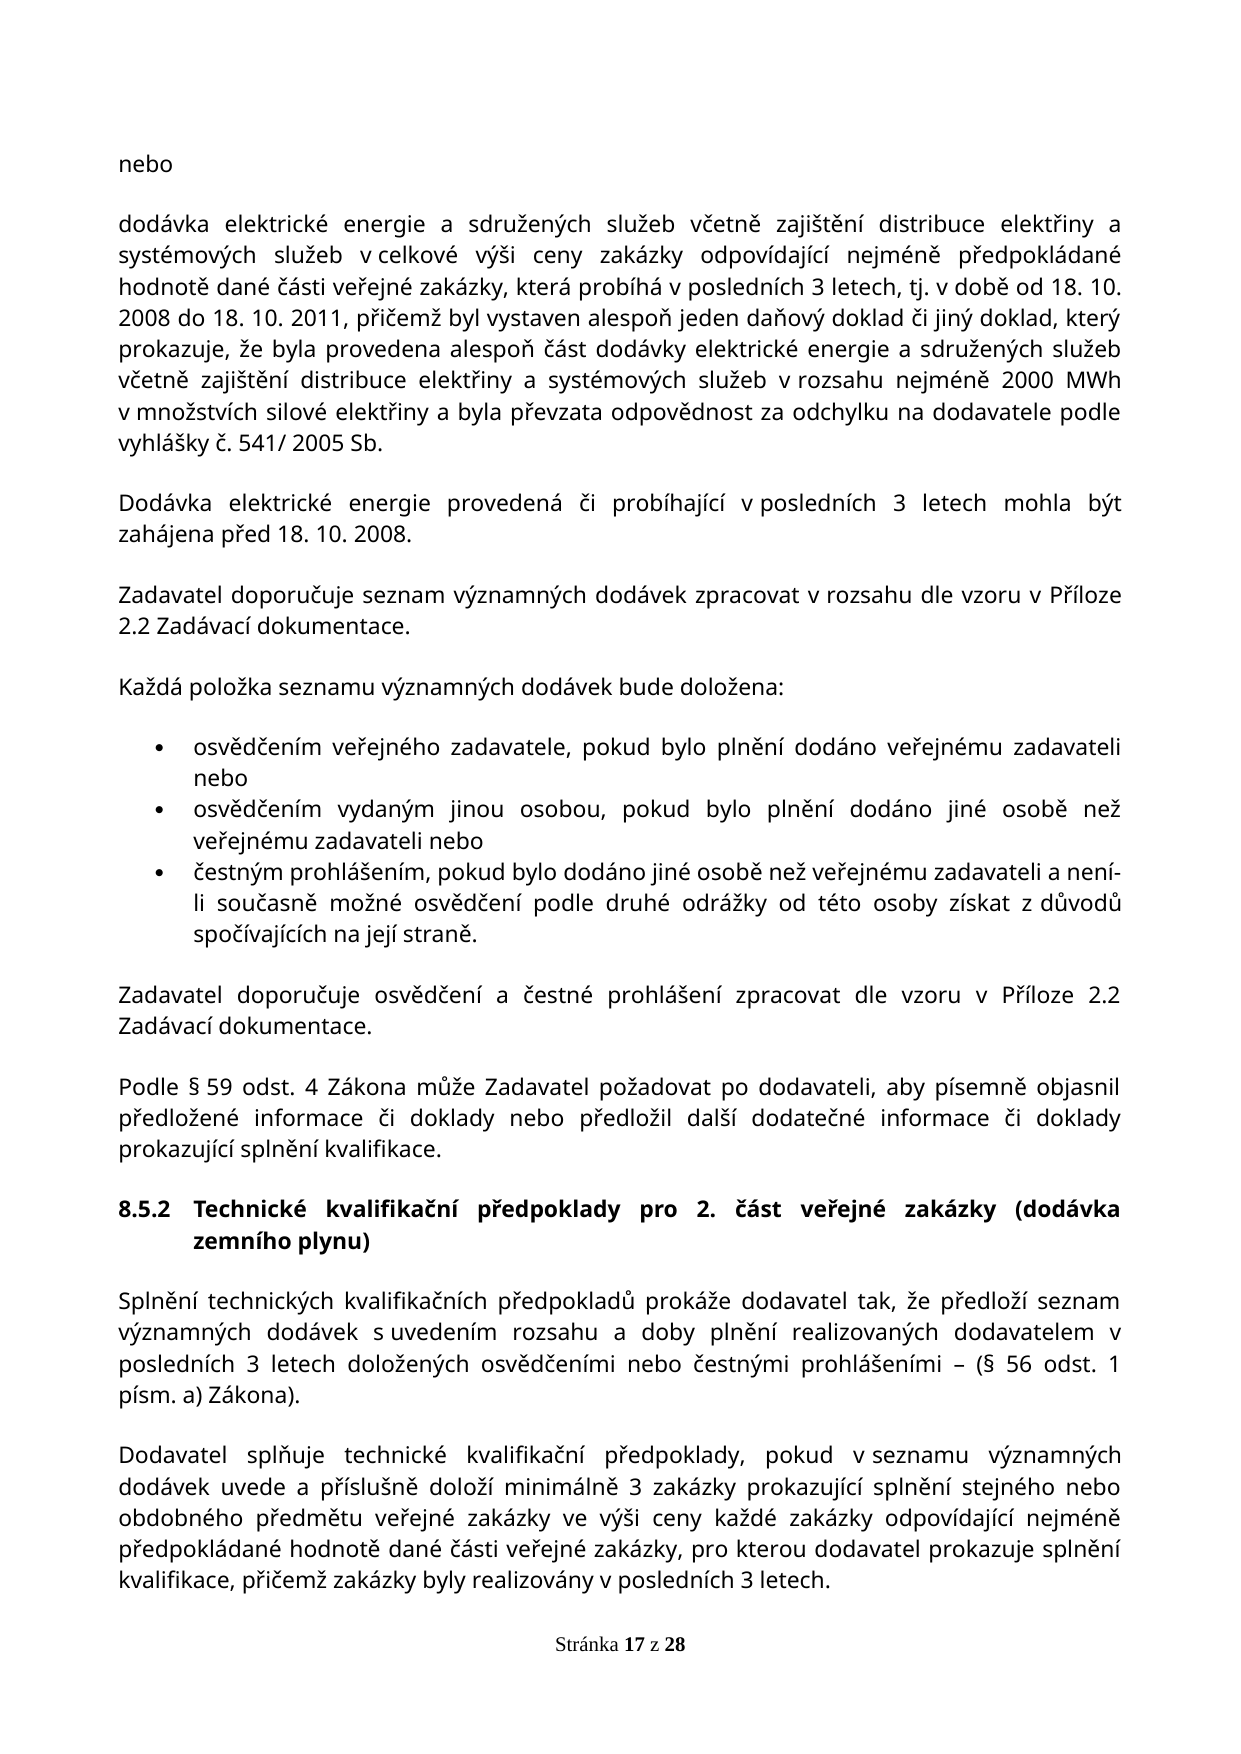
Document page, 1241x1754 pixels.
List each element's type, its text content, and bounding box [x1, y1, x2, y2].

text Podle § 59 odst. 4 Zákona může Zadavatel požadovat po dodavateli, aby písemně objasnil předložené informace či doklady nebo předložil další dodatečné informace či doklady prokazující splnění kvalifikace. [118, 1129, 1122, 1223]
list osvědčením veřejného zadavatele, pokud bylo plnění dodáno veřejnému zadavateli nebo [156, 731, 1122, 793]
text Každá položka seznamu významných dodávek bude doložena: [118, 671, 1122, 702]
text Dodávka elektrické energie provedená či probíhající v posledních 3 letech mohla být zahájena před 18. 10. 2008. [118, 487, 1122, 550]
text Zadavatel doporučuje osvědčení a čestné prohlášení zpracovat dle vzoru v Příloze 2.2 Zadávací dokumentace. [118, 1037, 1122, 1100]
text nebo [118, 148, 1122, 179]
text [118, 1498, 1122, 1591]
list osvědčením vydaným jinou osobou, pokud bylo plnění dodáno jiné osobě než veřejnému zadavateli nebo [156, 823, 1122, 885]
text Splnění technických kvalifikačních předpokladů prokáže dodavatel tak, že předloží seznam významných dodávek s uvedením rozsahu a doby plnění realizovaných dodavatelem v posledních 3 letech doložených osvědčeními nebo čestnými prohlášeními – (§ 56 odst. 1 písm. a) Zákona). [118, 1343, 1122, 1468]
list čestným prohlášením, pokud bylo dodáno jiné osobě než veřejnému zadavateli a není-li současně možné osvědčení podle druhé odrážky od této osoby získat z důvodů spočívajících na její straně. [156, 914, 1122, 1008]
text Zadavatel doporučuje seznam významných dodávek zpracovat v rozsahu dle vzoru v Příloze 2.2 Zadávací dokumentace. [118, 579, 1122, 641]
text dodávka elektrické energie a sdružených služeb včetně zajištění distribuce elektřiny a systémových služeb v celkové výši ceny zakázky odpovídající nejméně předpokládané hodnotě dané části veřejné zakázky, která probíhá v posledních 3 letech, tj. v době od 18. 10. 2008 do 18. 10. 2011, přičemž byl vystaven alespoň jeden daňový doklad či jiný doklad, který prokazuje, že byla provedena alespoň část dodávky elektrické energie a sdružených služeb včetně zajištění distribuce elektřiny a systémových služeb v rozsahu nejméně 2000 MWh v množstvích silové elektřiny a byla převzata odpovědnost za odchylku na dodavatele podle vyhlášky č. 541/ 2005 Sb. [118, 208, 1122, 458]
subtitle Technické kvalifikační předpoklady pro 2. část veřejné zakázky (dodávka zemního plynu) [118, 1252, 1122, 1314]
